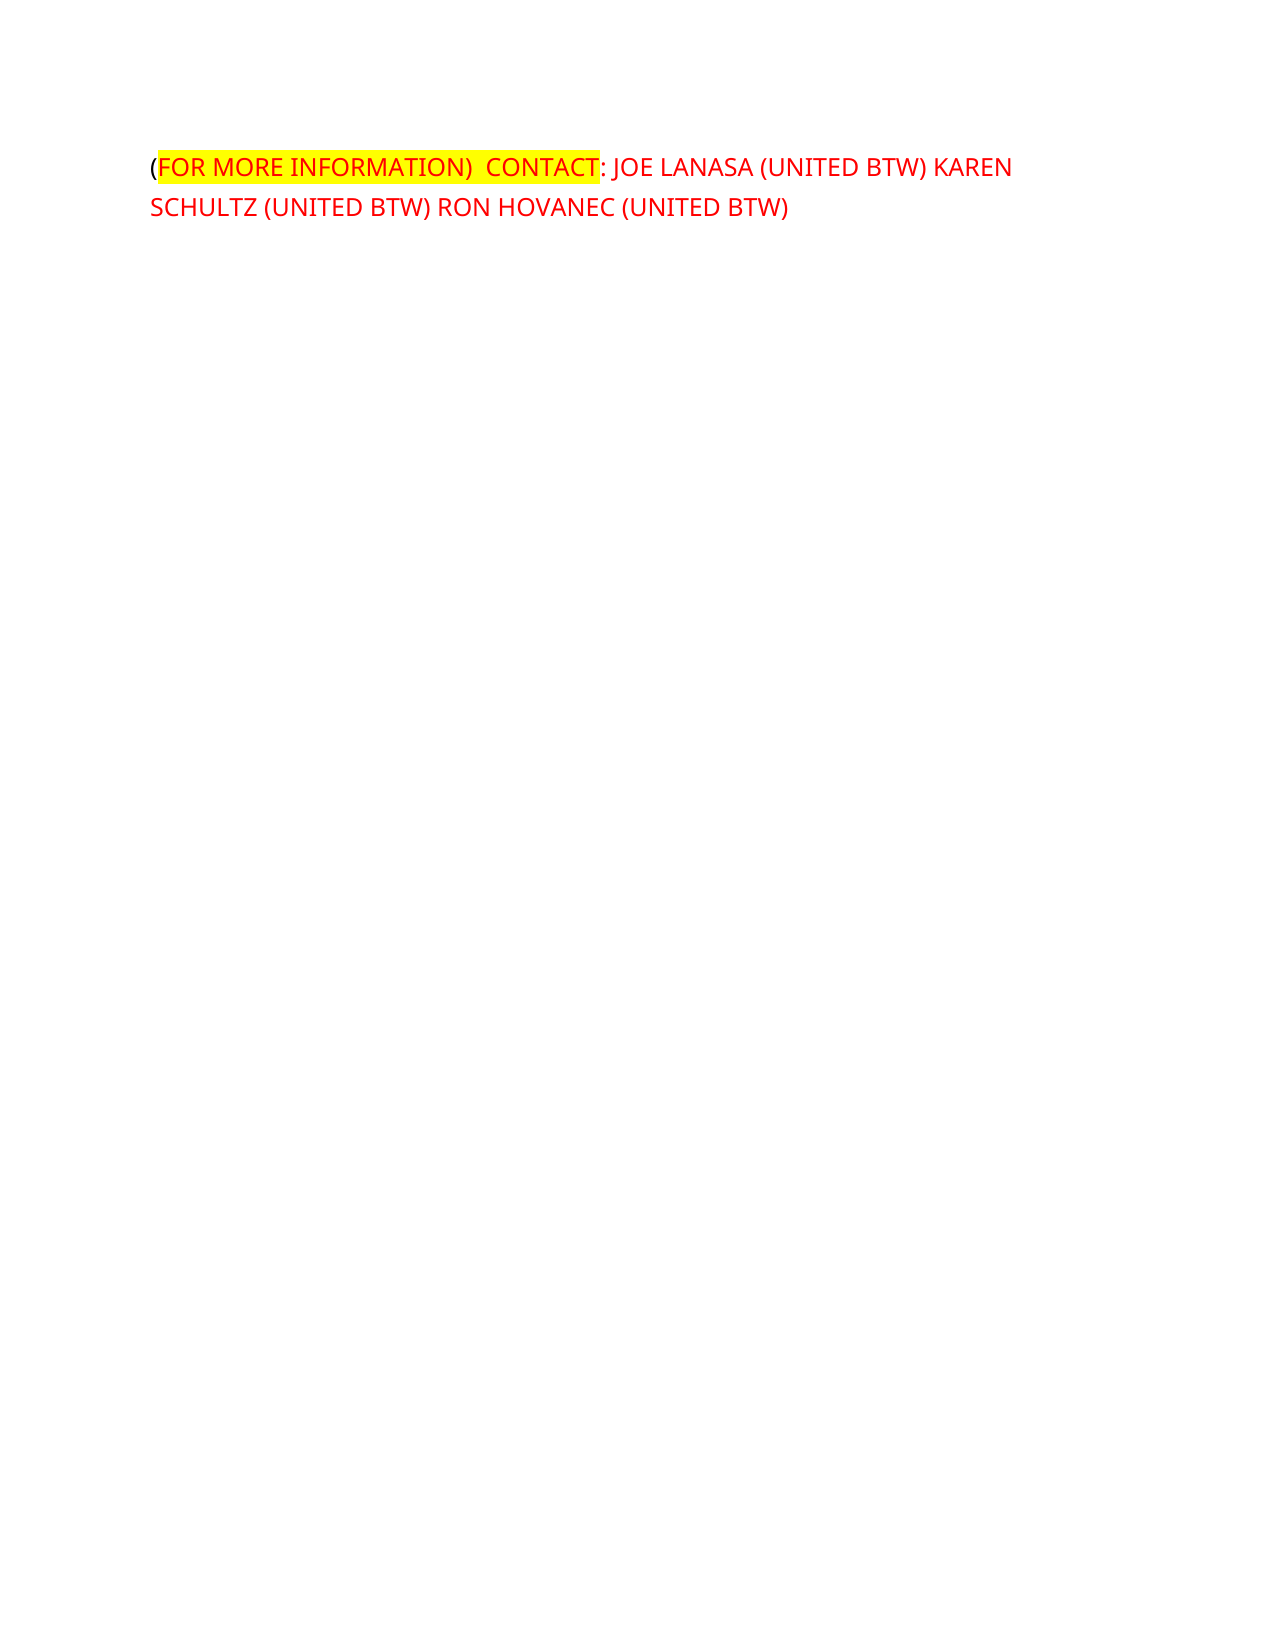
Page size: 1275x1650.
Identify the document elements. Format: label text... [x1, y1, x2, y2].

text (FOR MORE INFORMATION) CONTACT: JOE LANASA (UNITED BTW) KAREN SCHULTZ (UNITED BTW) RON HOVANEC (UNITED BTW) [150, 150, 1125, 223]
